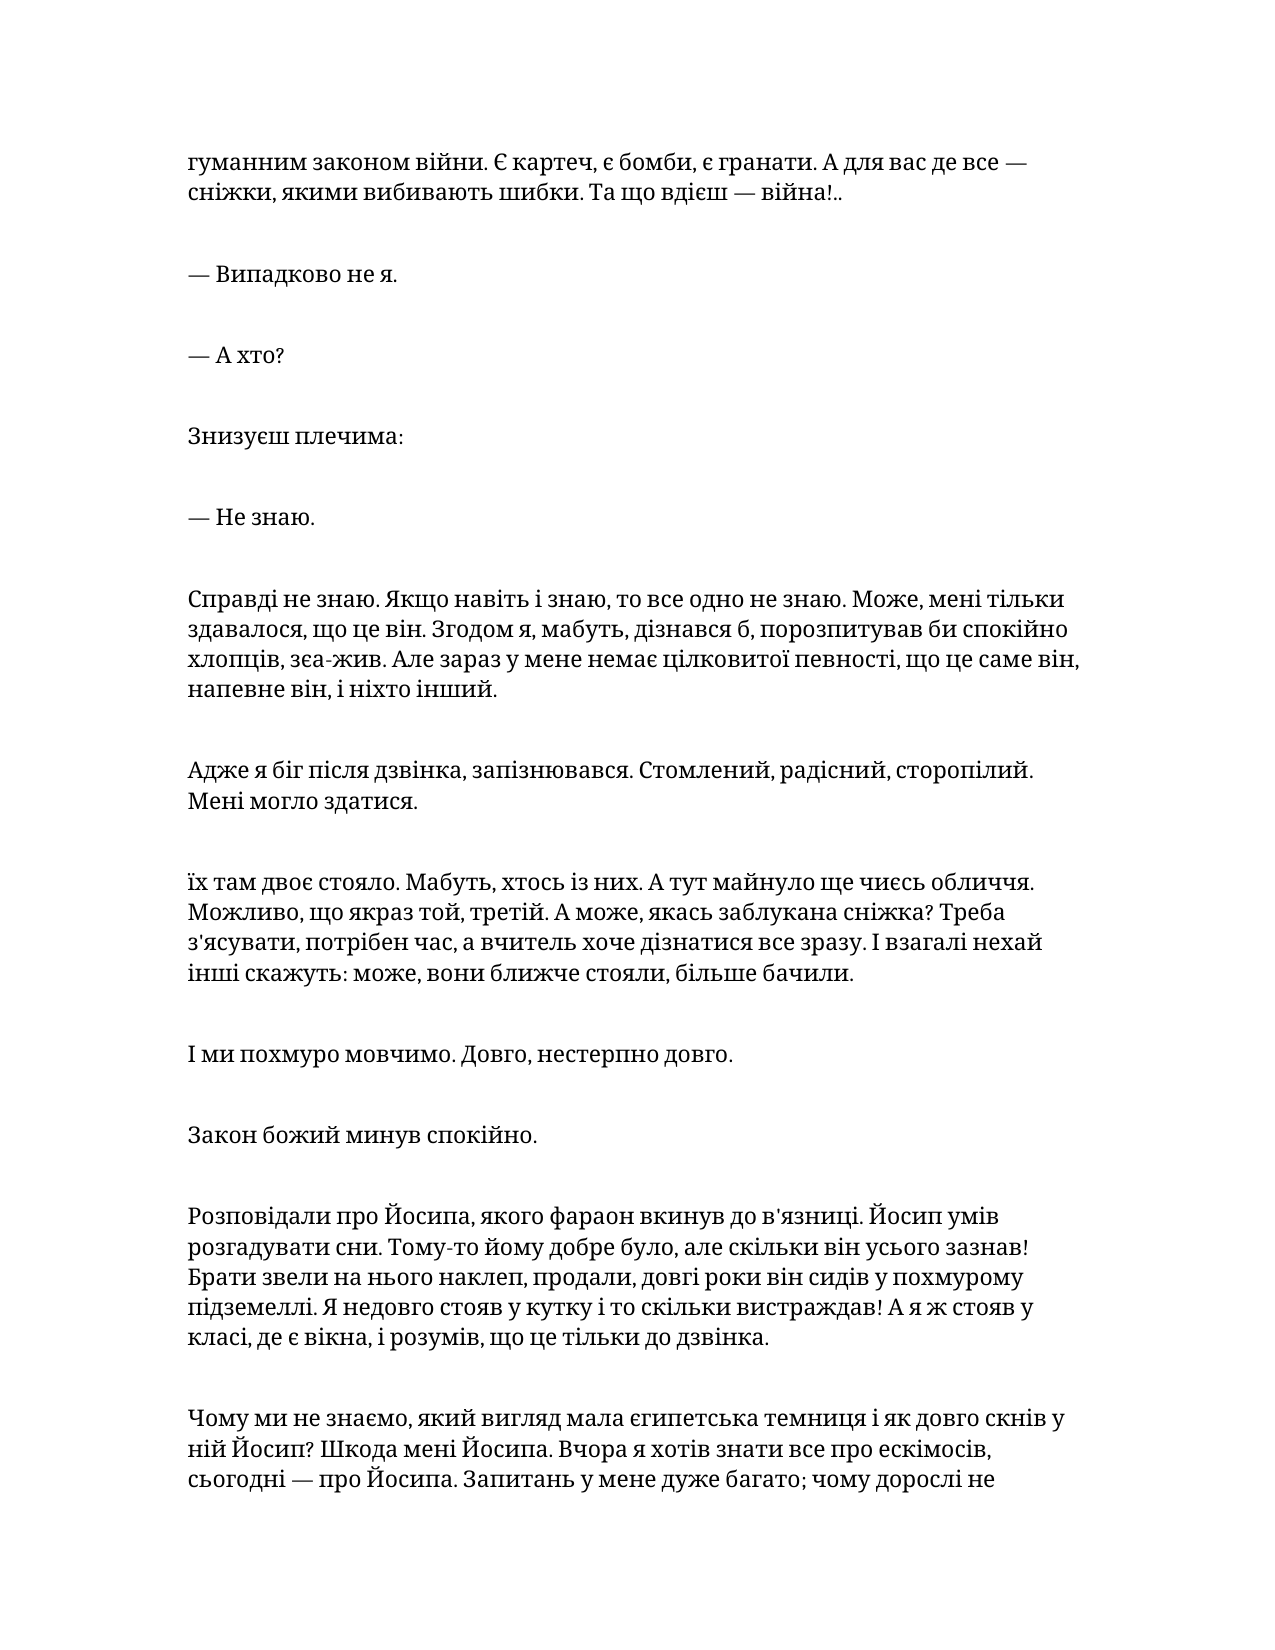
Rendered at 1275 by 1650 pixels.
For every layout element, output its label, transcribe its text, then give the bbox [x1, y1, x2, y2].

text Закон божий минув спокійно. [187, 1093, 1087, 1149]
text їх там двоє стояло. Мабуть, хтось із них. А тут майнуло ще чиєсь обличчя. Можливо, що якраз той, третій. А може, якась заблукана сніжка? Треба з'ясувати, потрібен час, а вчитель хоче дізнатися все зразу. І взагалі нехай інші скажуть: може, вони ближче стояли, більше бачили. [187, 839, 1087, 987]
text Адже я біг після дзвінка, запізнювався. Стомлений, радісний, сторопілий. Мені могло здатися. [187, 728, 1087, 815]
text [187, 1376, 1087, 1493]
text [187, 150, 1087, 207]
text — Не знаю. [187, 475, 1087, 532]
text Розповідали про Йосипа, якого фараон вкинув до в'язниці. Йосип умів розгадувати сни. Тому-то йому добре було, але скільки він усього зазнав! Брати звели на нього наклеп, продали, довгі роки він сидів у похмурому підземеллі. Я недовго стояв у кутку і то скільки вистраждав! А я ж стояв у класі, де є вікна, і розумів, що це тільки до дзвінка. [187, 1174, 1087, 1351]
text — А хто? [187, 312, 1087, 369]
text І ми похмуро мовчимо. Довго, нестерпно довго. [187, 1011, 1087, 1068]
text Знизуєш плечима: [187, 394, 1087, 450]
text Справді не знаю. Якщо навіть і знаю, то все одно не знаю. Може, мені тільки здавалося, що це він. Згодом я, мабуть, дізнався б, порозпитував би спокійно хлопців, зєа-жив. Але зараз у мене немає цілковитої певності, що це саме він, напевне він, і ніхто інший. [187, 556, 1087, 703]
text — Випадково не я. [187, 231, 1087, 288]
